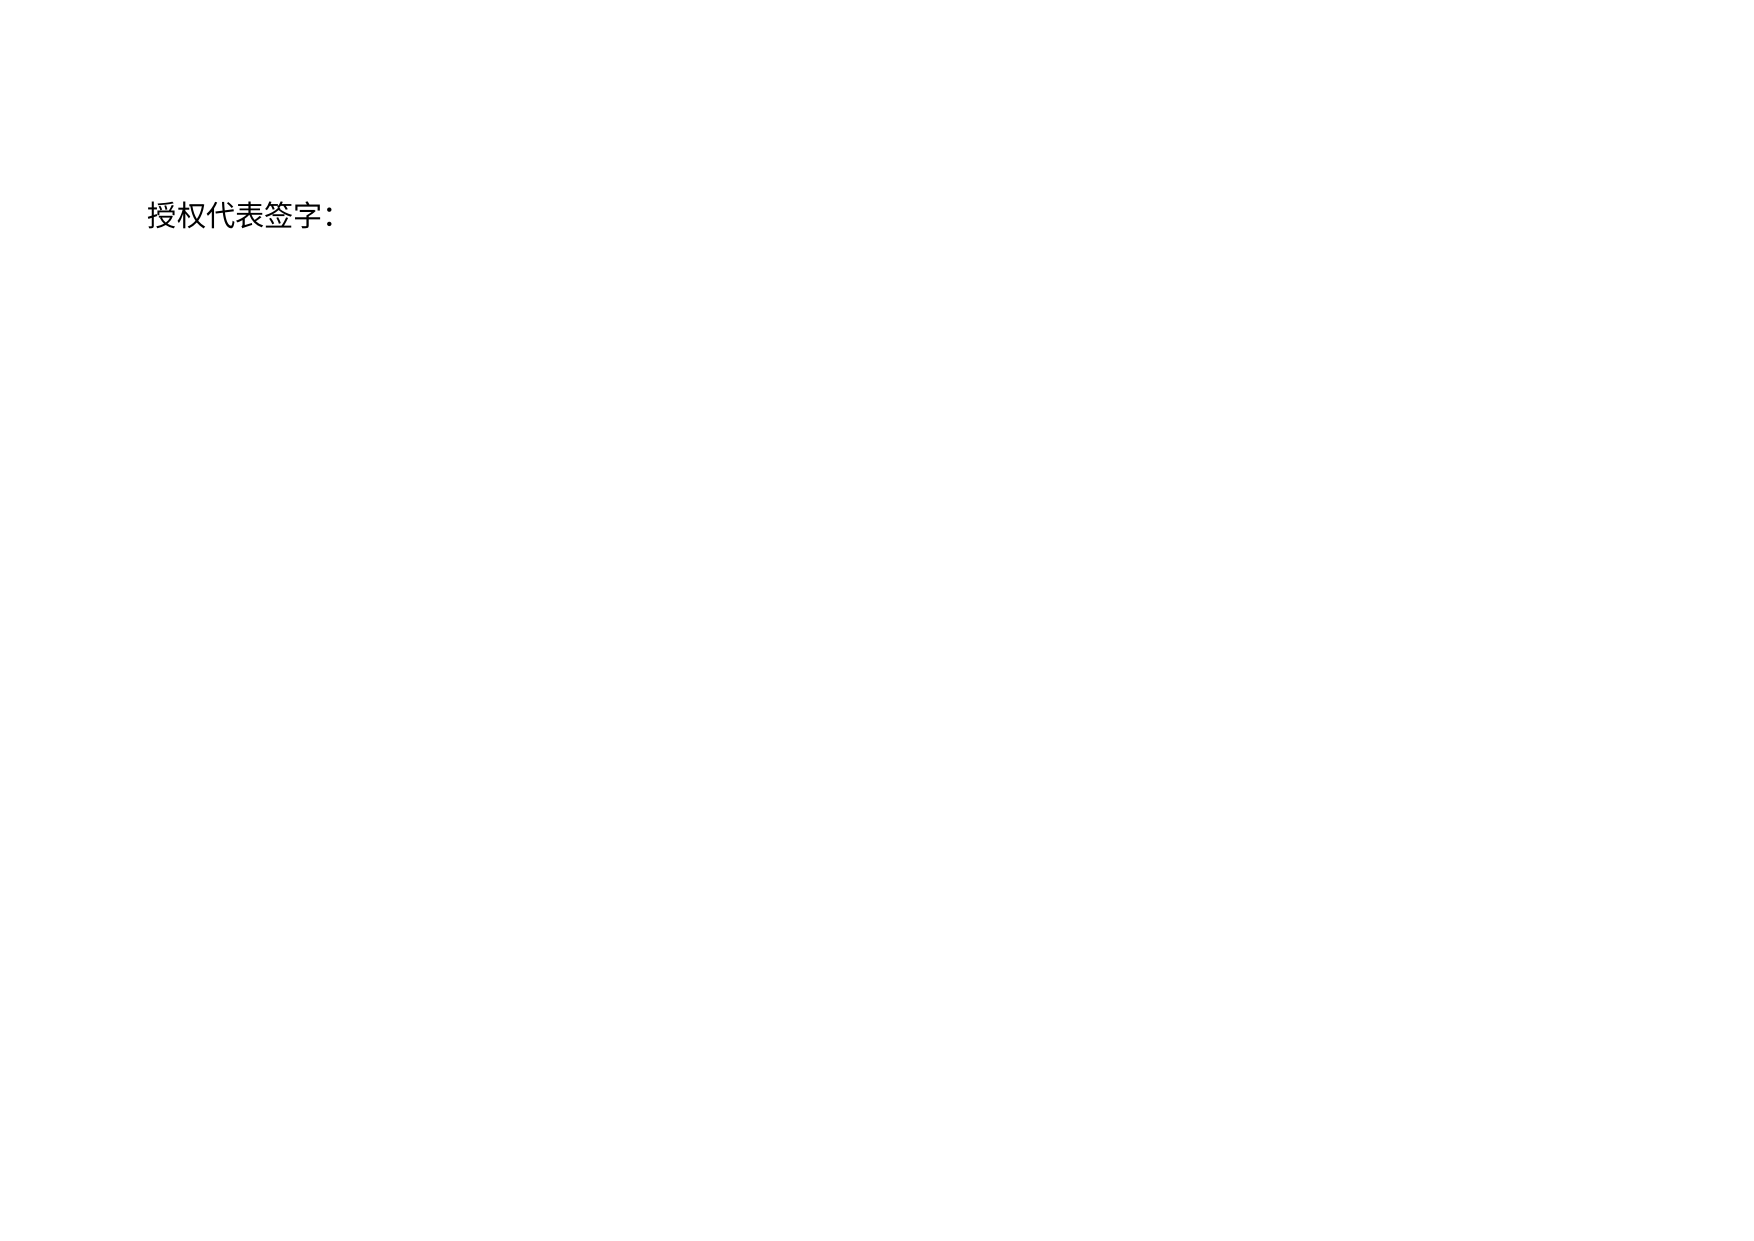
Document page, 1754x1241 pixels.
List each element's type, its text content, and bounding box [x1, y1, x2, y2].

text 授权代表签字： [148, 181, 1606, 246]
